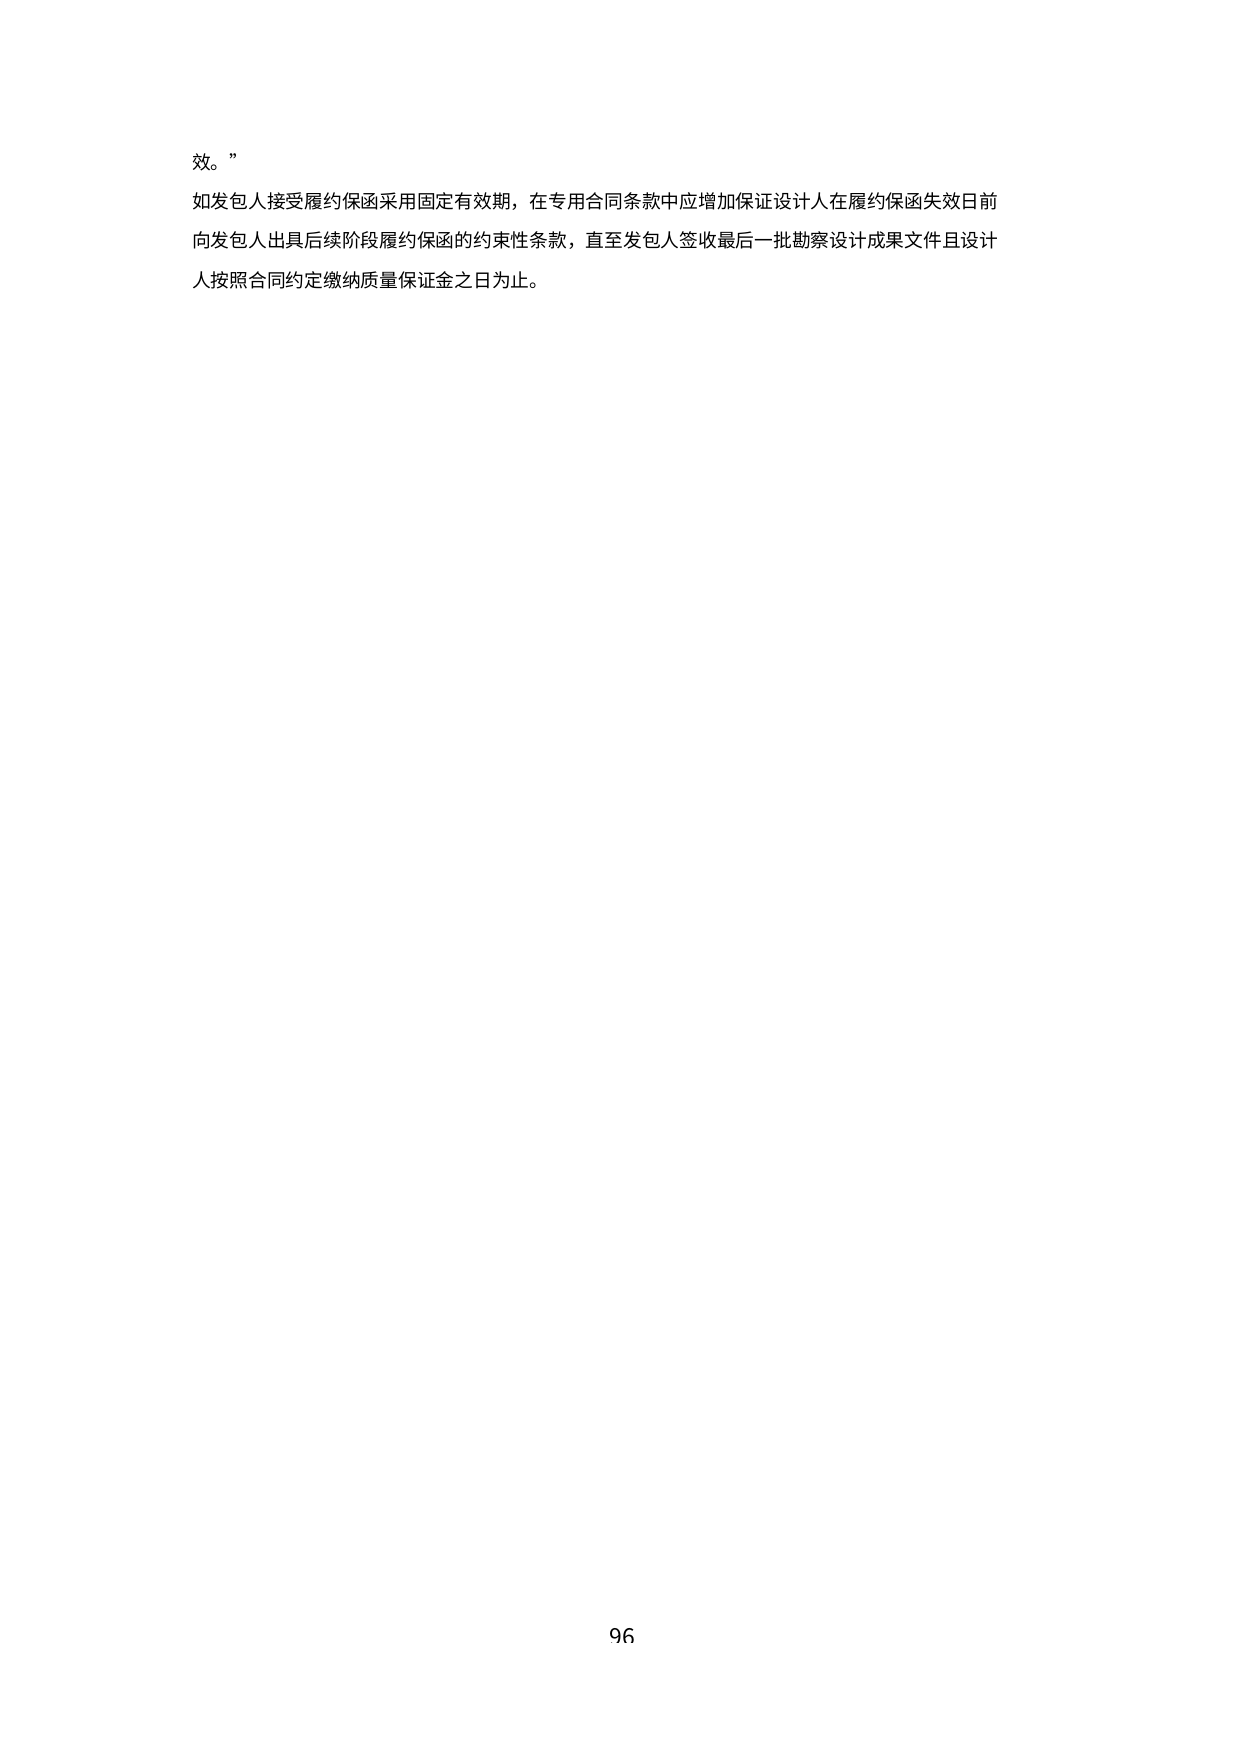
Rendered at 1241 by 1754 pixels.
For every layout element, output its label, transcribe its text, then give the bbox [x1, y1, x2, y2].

text 如发包人接受履约保函采用固定有效期，在专用合同条款中应增加保证设计人在履约保函失效日前向发包人出具后续阶段履约保函的约束性条款，直至发包人签收最后一批勘察设计成果文件且设计人按照合同约定缴纳质量保证金之日为止。 [192, 186, 999, 293]
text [192, 148, 1093, 175]
